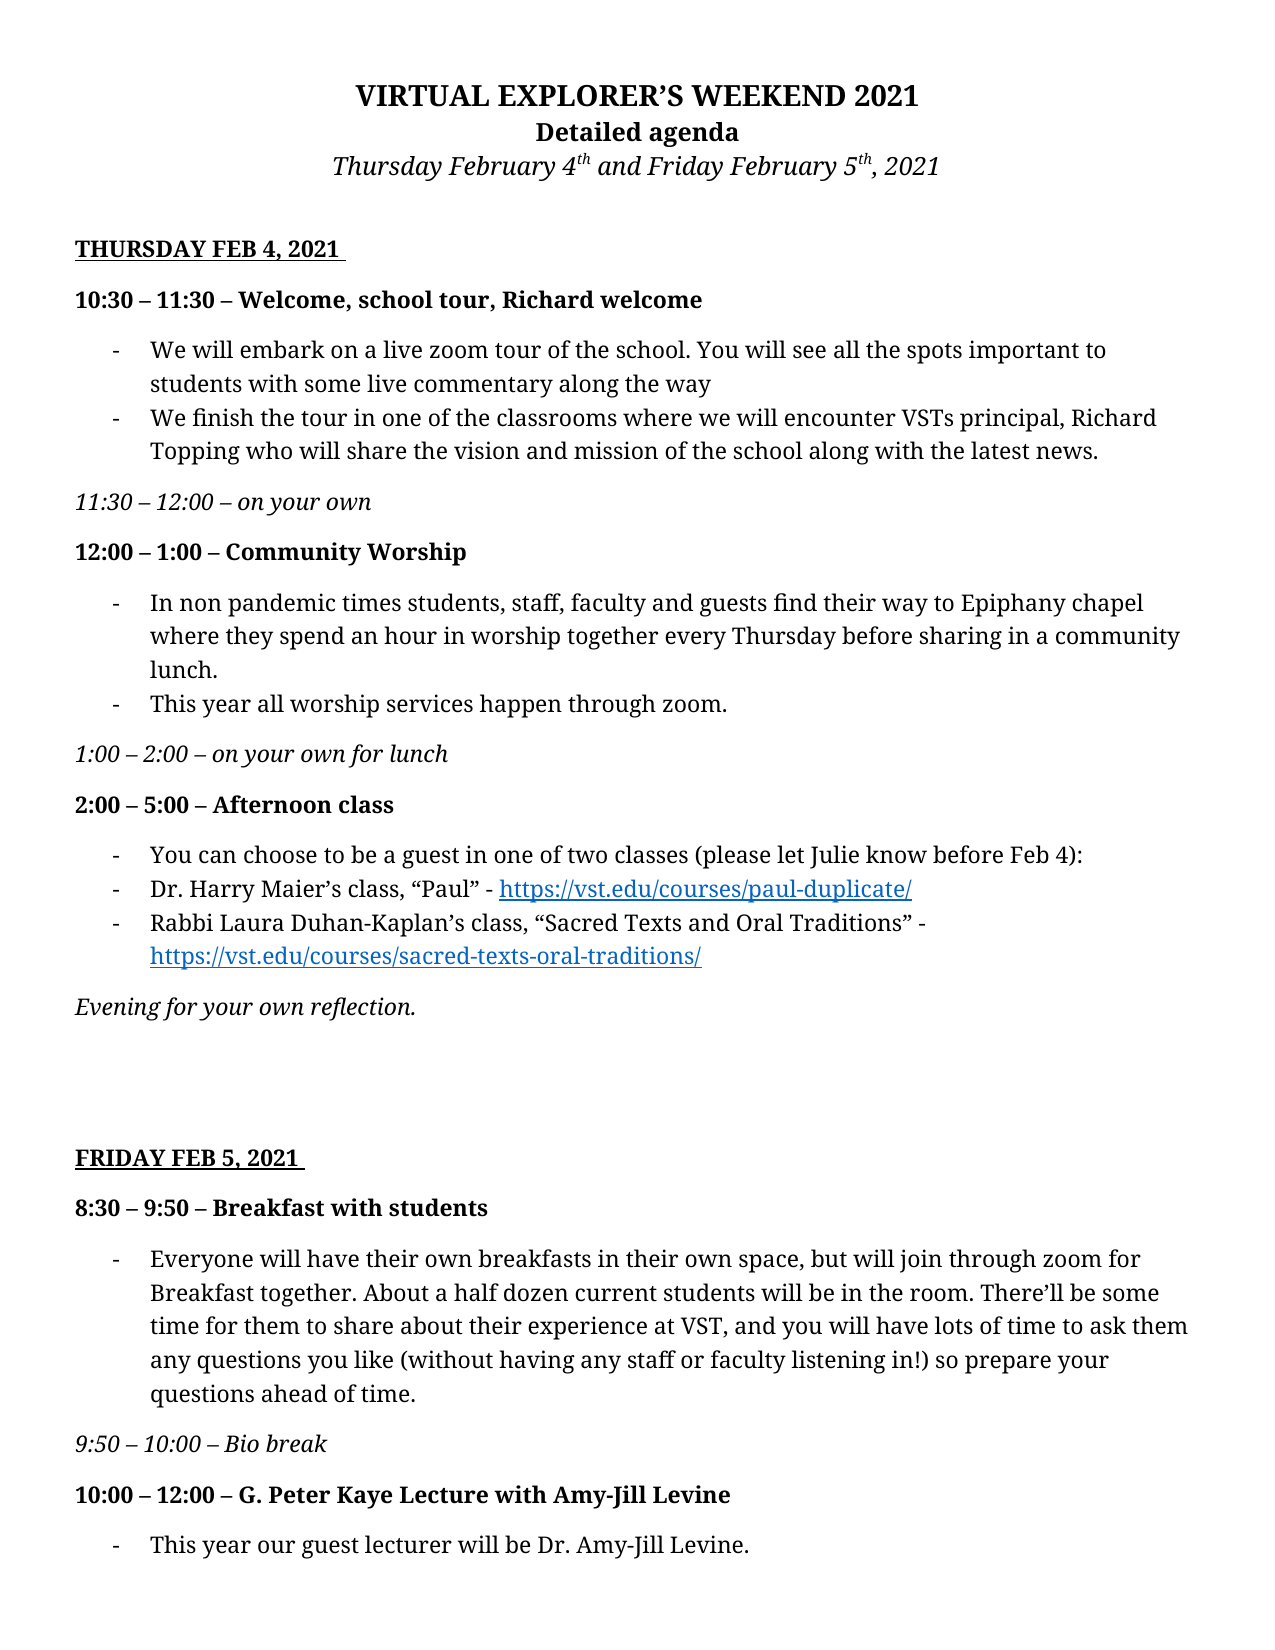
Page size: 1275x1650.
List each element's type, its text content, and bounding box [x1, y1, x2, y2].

text FRIDAY FEB 5, 2021 [75, 1142, 1200, 1173]
list You can choose to be a guest in one of two classes (please let Julie know before Feb 4): [112, 839, 1200, 870]
text Evening for your own reflection. [75, 991, 1200, 1022]
list In non pandemic times students, staff, faculty and guests find their way to Epiphany chapel where they spend an hour in worship together every Thursday before sharing in a community lunch. [112, 587, 1200, 685]
text 8:30 – 9:50 – Breakfast with students [75, 1192, 1200, 1224]
text Detailed agenda [75, 115, 1200, 149]
text Thursday February 4th and Friday February 5th, 2021 [75, 149, 1200, 183]
text 12:00 – 1:00 – Community Worship [75, 536, 1200, 567]
text 2:00 – 5:00 – Afternoon class [75, 789, 1200, 820]
text 1:00 – 2:00 – on your own for lunch [75, 738, 1200, 769]
list Rabbi Laura Duhan-Kaplan’s class, “Sacred Texts and Oral Traditions” - https://vst.edu/courses/sacred-texts-oral-traditions/ [112, 907, 1200, 972]
list This year all worship services happen through zoom. [112, 688, 1200, 719]
list We will embark on a live zoom tour of the school. You will see all the spots important to students with some live commentary along the way [112, 334, 1200, 399]
text 10:00 – 12:00 – G. Peter Kaye Lecture with Amy-Jill Levine [75, 1479, 1200, 1510]
list This year our guest lecturer will be Dr. Amy-Jill Levine. [112, 1529, 1200, 1560]
text 11:30 – 12:00 – on your own [75, 486, 1200, 517]
list Everyone will have their own breakfasts in their own space, but will join through zoom for Breakfast together. About a half dozen current students will be in the room. There’ll be some time for them to share about their experience at VST, and you will have lots of time to ask them any questions you like (without having any staff or faculty listening in!) so prepare your questions ahead of time. [112, 1243, 1200, 1409]
text 9:50 – 10:00 – Bio break [75, 1428, 1200, 1459]
text 10:30 – 11:30 – Welcome, school tour, Richard welcome [75, 284, 1200, 315]
text VIRTUAL EXPLORER’S WEEKEND 2021 [75, 75, 1200, 115]
text THURSDAY FEB 4, 2021 [75, 233, 1200, 264]
list We finish the tour in one of the classrooms where we will encounter VSTs principal, Richard Topping who will share the vision and mission of the school along with the latest news. [112, 402, 1200, 467]
list Dr. Harry Maier’s class, “Paul” - https://vst.edu/courses/paul-duplicate/ [112, 873, 1200, 904]
